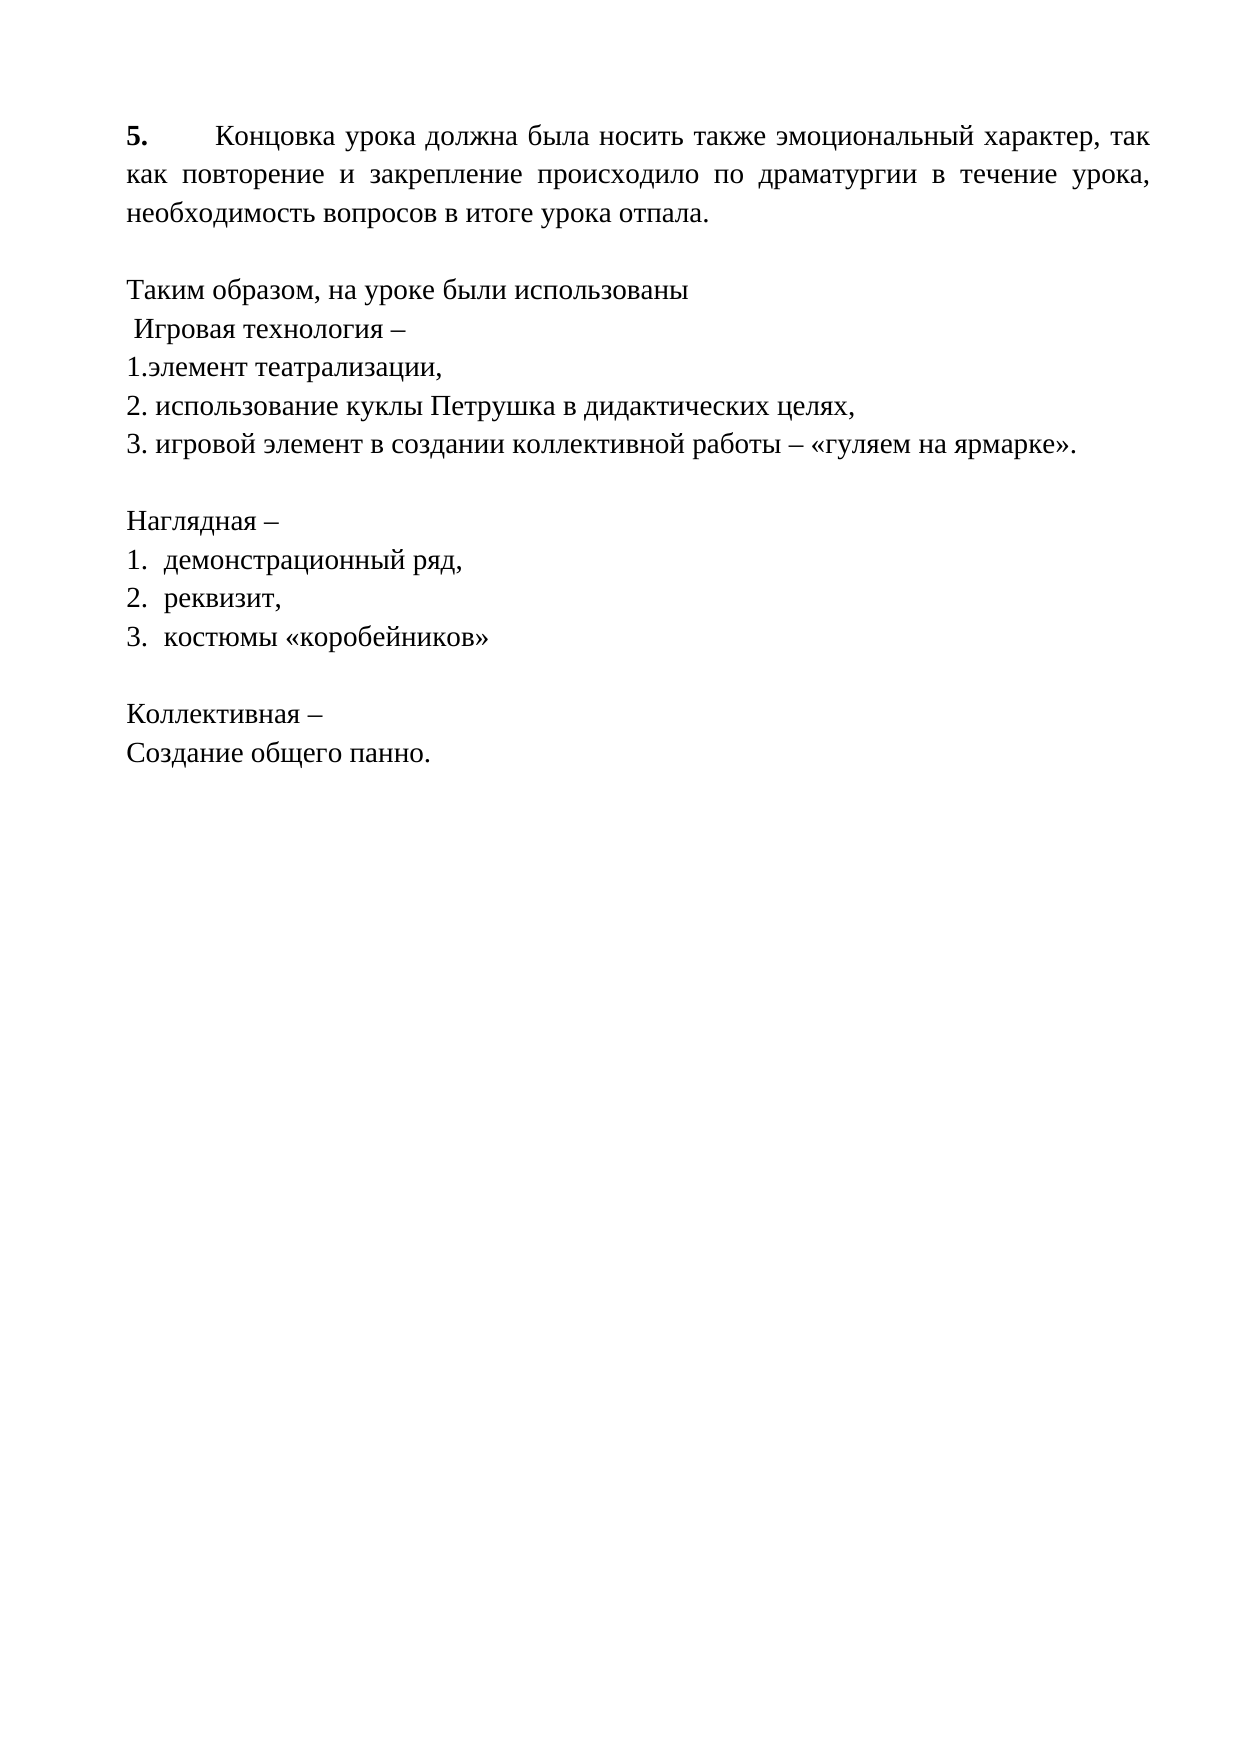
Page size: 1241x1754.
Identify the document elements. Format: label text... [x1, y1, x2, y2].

list Игровая технология – [126, 311, 1152, 344]
list демонстрационный ряд, [126, 542, 1152, 576]
list Наглядная – [126, 503, 1152, 537]
text Коллективная – [126, 696, 1152, 730]
list 2. использование куклы Петрушка в дидактических целях, [126, 388, 1152, 421]
list реквизит, [126, 581, 1152, 614]
list 3. игровой элемент в создании коллективной работы – «гуляем на ярмарке». [126, 426, 1152, 460]
list 5. Концовка урока должна была носить также эмоциональный характер, так как повторение и закрепление происходило по драматургии в течение урока, необходимость вопросов в итоге урока отпала. [126, 118, 1152, 229]
list 1.элемент театрализации, [126, 349, 1152, 383]
list костюмы «коробейников» [126, 619, 1152, 653]
list Таким образом, на уроке были использованы [126, 272, 1152, 306]
text Создание общего панно. [126, 735, 1152, 768]
